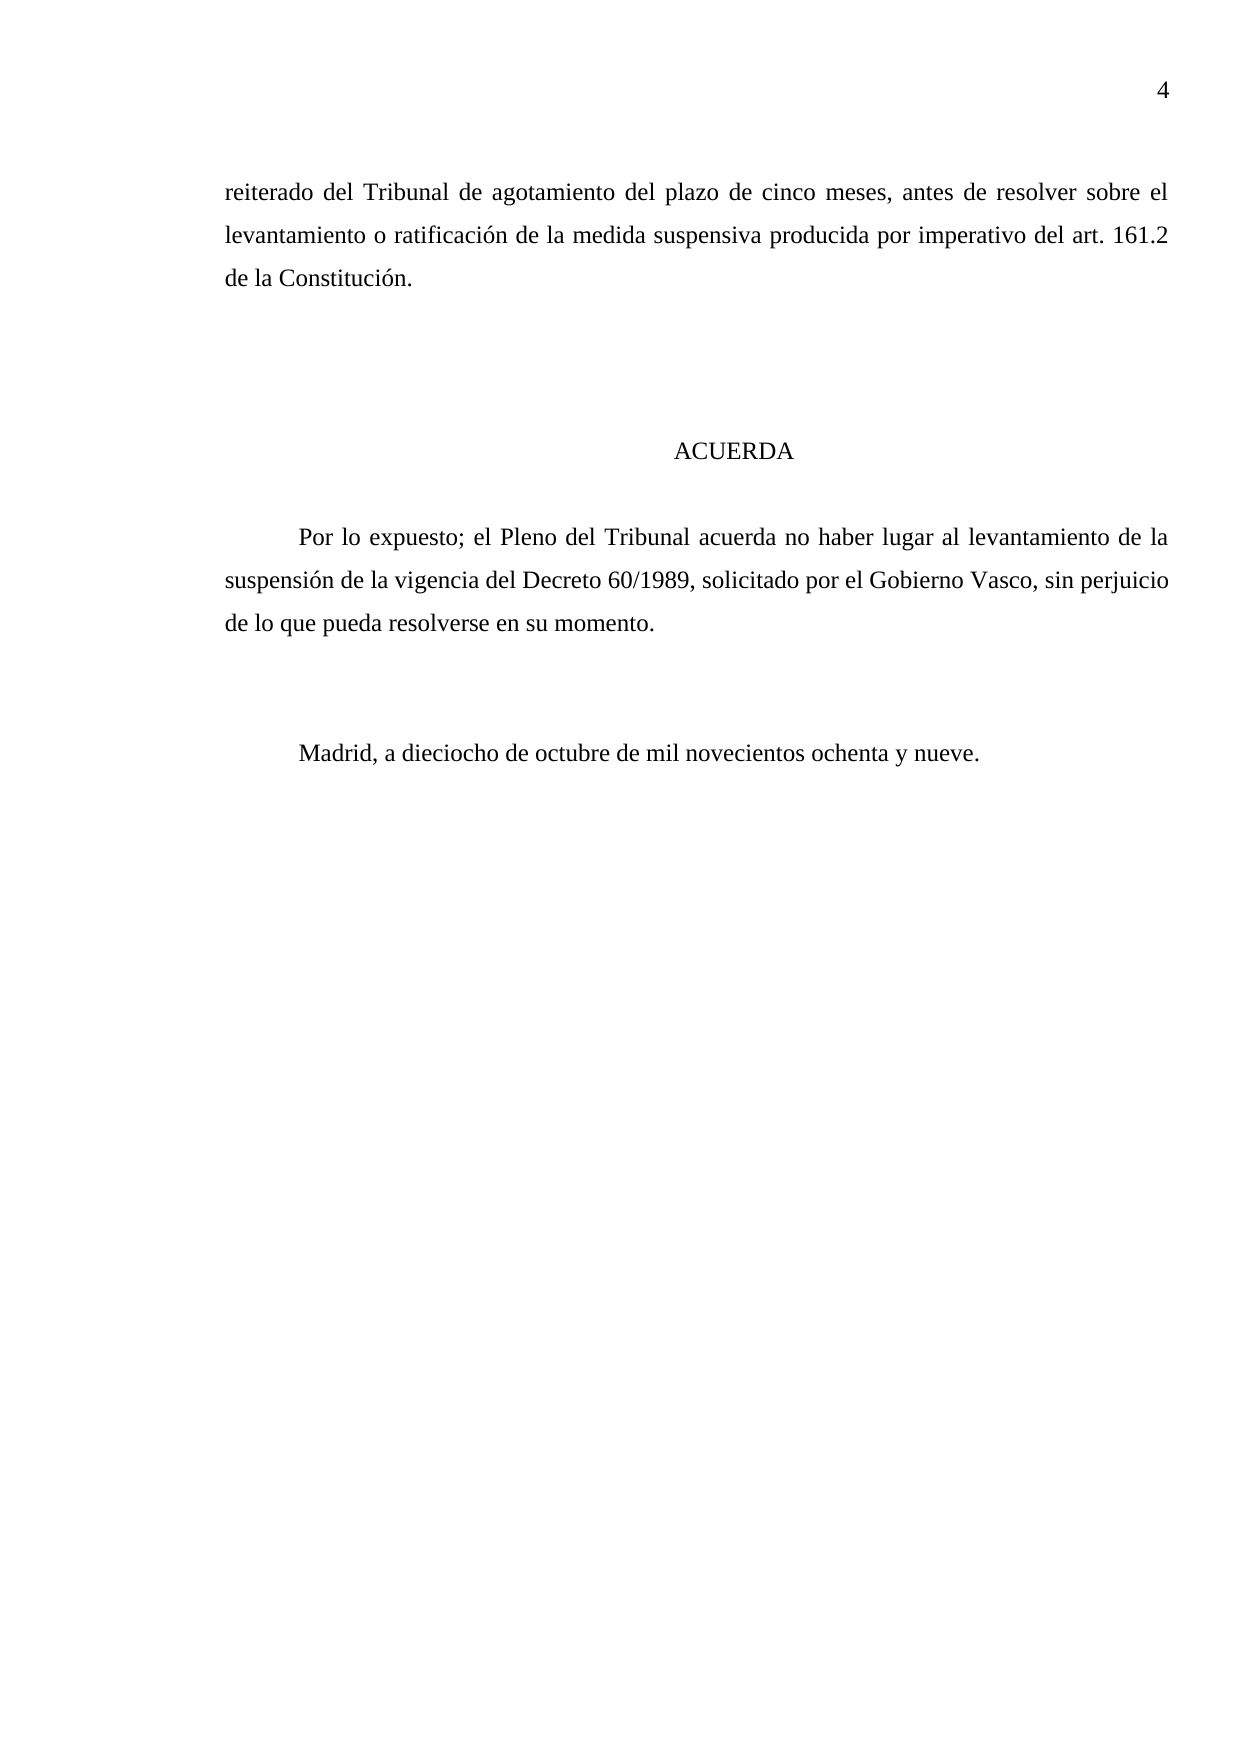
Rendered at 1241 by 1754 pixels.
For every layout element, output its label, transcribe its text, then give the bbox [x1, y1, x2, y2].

text ACUERDA [224, 436, 1169, 465]
text Madrid, a dieciocho de octubre de mil novecientos ochenta y nueve. [224, 738, 1169, 767]
text Por lo expuesto; el Pleno del Tribunal acuerda no haber lugar al levantamiento de la suspensión de la vigencia del Decreto 60/1989, solicitado por el Gobierno Vasco, sin perjuicio de lo que pueda resolverse en su momento. [224, 522, 1169, 637]
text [224, 177, 1169, 292]
